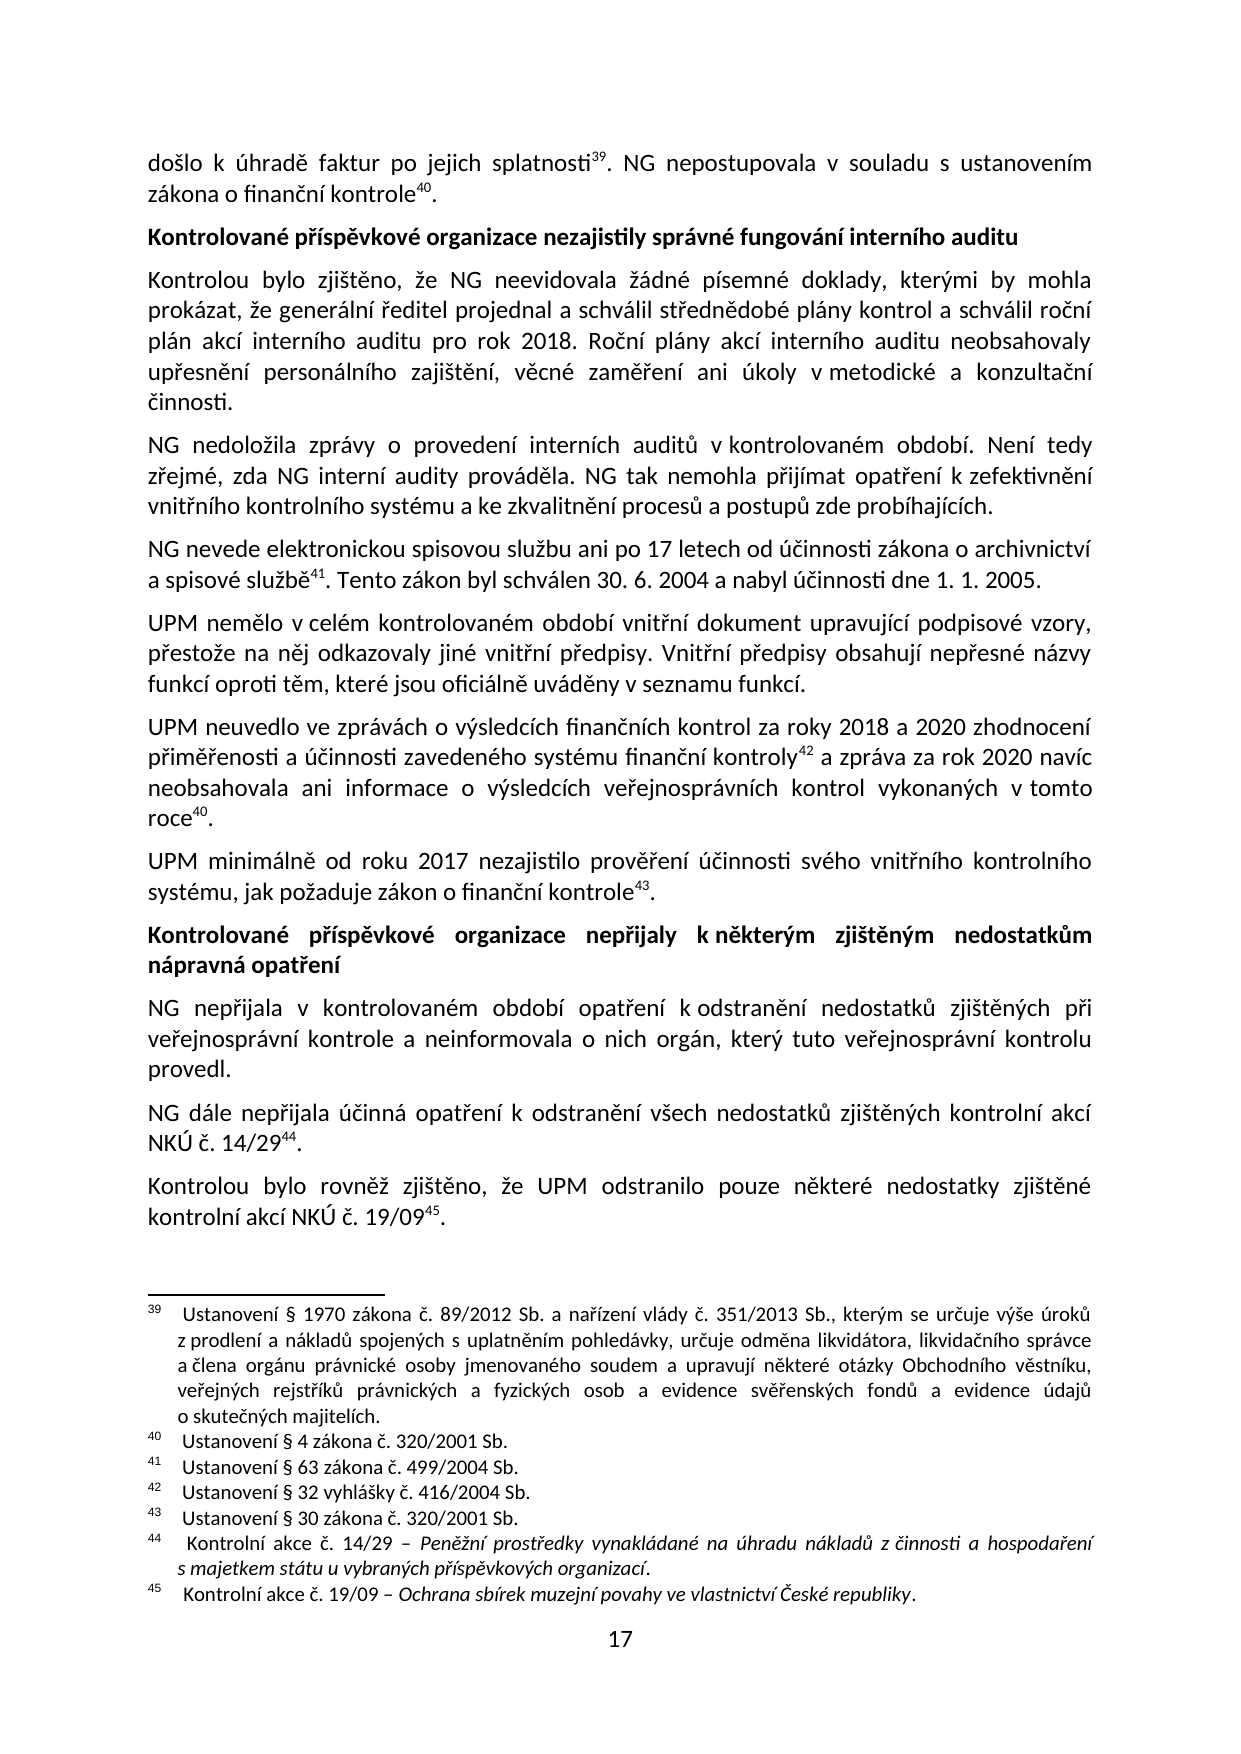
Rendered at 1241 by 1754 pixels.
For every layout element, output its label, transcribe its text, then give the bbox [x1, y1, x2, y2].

text NG nepřijala v kontrolovaném období opatření k odstranění nedostatků zjištěných při veřejnosprávní kontrole a neinformovala o nich orgán, který tuto veřejnosprávní kontrolu provedl. [148, 993, 1093, 1084]
text Kontrolou bylo rovněž zjištěno, že UPM odstranilo pouze některé nedostatky zjištěné kontrolní akcí NKÚ č. 19/09. [148, 1170, 1093, 1231]
text UPM nemělo v celém kontrolovaném období vnitřní dokument upravující podpisové vzory, přestože na něj odkazovaly jiné vnitřní předpisy. Vnitřní předpisy obsahují nepřesné názvy funkcí oproti těm, které jsou oficiálně uváděny v seznamu funkcí. [148, 607, 1093, 698]
text Kontrolované příspěvkové organizace nezajistily správné fungování interního auditu [148, 221, 1093, 252]
text UPM neuvedlo ve zprávách o výsledcích finančních kontrol za roky 2018 a 2020 zhodnocení přiměřenosti a účinnosti zavedeného systému finanční kontroly a zpráva za rok 2020 navíc neobsahovala ani informace o výsledcích veřejnosprávních kontrol vykonaných v tomto roce40. [148, 711, 1093, 833]
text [148, 148, 1093, 209]
text NG dále nepřijala účinná opatření k odstranění všech nedostatků zjištěných kontrolní akcí NKÚ č. 14/29. [148, 1097, 1093, 1158]
text NG nedoložila zprávy o provedení interních auditů v kontrolovaném období. Není tedy zřejmé, zda NG interní audity prováděla. NG tak nemohla přijímat opatření k zefektivnění vnitřního kontrolního systému a ke zkvalitnění procesů a postupů zde probíhajících. [148, 429, 1093, 521]
text UPM minimálně od roku 2017 nezajistilo prověření účinnosti svého vnitřního kontrolního systému, jak požaduje zákon o finanční kontrole. [148, 846, 1093, 907]
text NG nevede elektronickou spisovou službu ani po 17 letech od účinnosti zákona o archivnictví a spisové službě. Tento zákon byl schválen 30. 6. 2004 a nabyl účinnosti dne 1. 1. 2005. [148, 533, 1093, 594]
text Kontrolované příspěvkové organizace nepřijaly k některým zjištěným nedostatkům nápravná opatření [148, 919, 1093, 980]
text Kontrolou bylo zjištěno, že NG neevidovala žádné písemné doklady, kterými by mohla prokázat, že generální ředitel projednal a schválil střednědobé plány kontrol a schválil roční plán akcí interního auditu pro rok 2018. Roční plány akcí interního auditu neobsahovaly upřesnění personálního zajištění, věcné zaměření ani úkoly v metodické a konzultační činnosti. [148, 264, 1093, 417]
